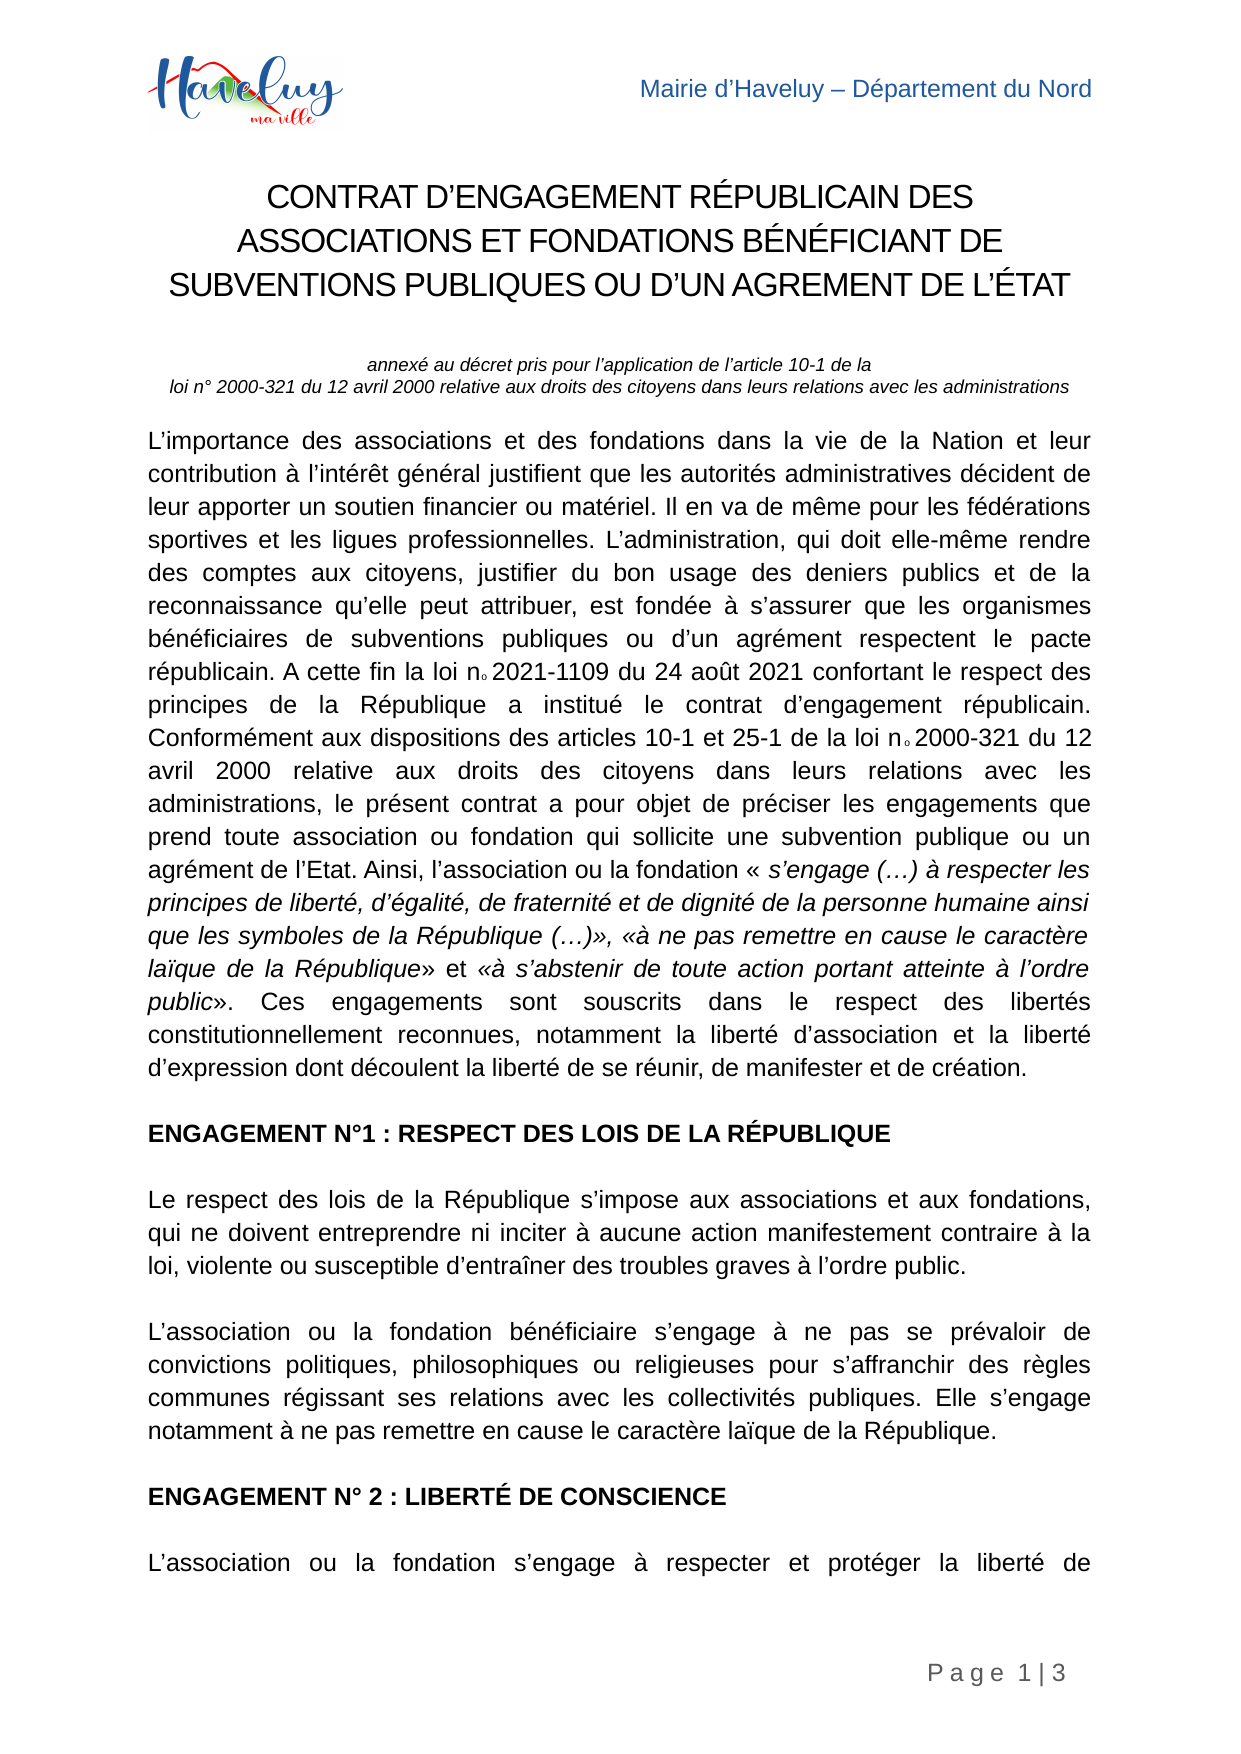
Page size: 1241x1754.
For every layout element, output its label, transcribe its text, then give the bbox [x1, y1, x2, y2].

text Le respect des lois de la République s’impose aux associations et aux fondations, qui ne doivent entreprendre ni inciter à aucune action manifestement contraire à la loi, violente ou susceptible d’entraîner des troubles graves à l’ordre public. [148, 1185, 1093, 1280]
text L’association ou la fondation bénéficiaire s’engage à ne pas se prévaloir de convictions politiques, philosophiques ou religieuses pour s’affranchir des règles communes régissant ses relations avec les collectivités publiques. Elle s’engage notamment à ne pas remettre en cause le caractère laïque de la République. [148, 1317, 1093, 1445]
text ENGAGEMENT N°1 : RESPECT DES LOIS DE LA RÉPUBLIQUE [148, 1119, 1093, 1148]
text annexé au décret pris pour l’application de l’article 10-1 de la [148, 354, 1093, 375]
title CONTRAT D’ENGAGEMENT RÉPUBLICAIN DES ASSOCIATIONS ET FONDATIONS BÉNÉFICIANT DE SUBVENTIONS PUBLIQUES OU D’UN AGREMENT DE L’ÉTAT [148, 177, 1093, 304]
text loi n° 2000-321 du 12 avril 2000 relative aux droits des citoyens dans leurs relations avec les administrations [148, 375, 1093, 397]
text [148, 1548, 1093, 1577]
picture [147, 55, 343, 133]
text L’importance des associations et des fondations dans la vie de la Nation et leur contribution à l’intérêt général justifient que les autorités administratives décident de leur apporter un soutien financier ou matériel. Il en va de même pour les fédérations sportives et les ligues professionnelles. L’administration, qui doit elle-même rendre des comptes aux citoyens, justifier du bon usage des deniers publics et de la reconnaissance qu’elle peut attribuer, est fondée à s’assurer que les organismes bénéficiaires de subventions publiques ou d’un agrément respectent le pacte républicain. A cette fin la loi no 2021-1109 du 24 août 2021 confortant le respect des principes de la République a institué le contrat d’engagement républicain. Conformément aux dispositions des articles 10-1 et 25-1 de la loi no 2000-321 du 12 avril 2000 relative aux droits des citoyens dans leurs relations avec les administrations, le présent contrat a pour objet de préciser les engagements que prend toute association ou fondation qui sollicite une subvention publique ou un agrément de l’Etat. Ainsi, l’association ou la fondation « s’engage (…) à respecter les principes de liberté, d’égalité, de fraternité et de dignité de la personne humaine ainsi que les symboles de la République (…)», «à ne pas remettre en cause le caractère laïque de la République» et «à s’abstenir de toute action portant atteinte à l’ordre public». Ces engagements sont souscrits dans le respect des libertés constitutionnellement reconnues, notamment la liberté d’association et la liberté d’expression dont découlent la liberté de se réunir, de manifester et de création. [148, 426, 1093, 1082]
text ENGAGEMENT N° 2 : LIBERTÉ DE CONSCIENCE [148, 1482, 1093, 1511]
